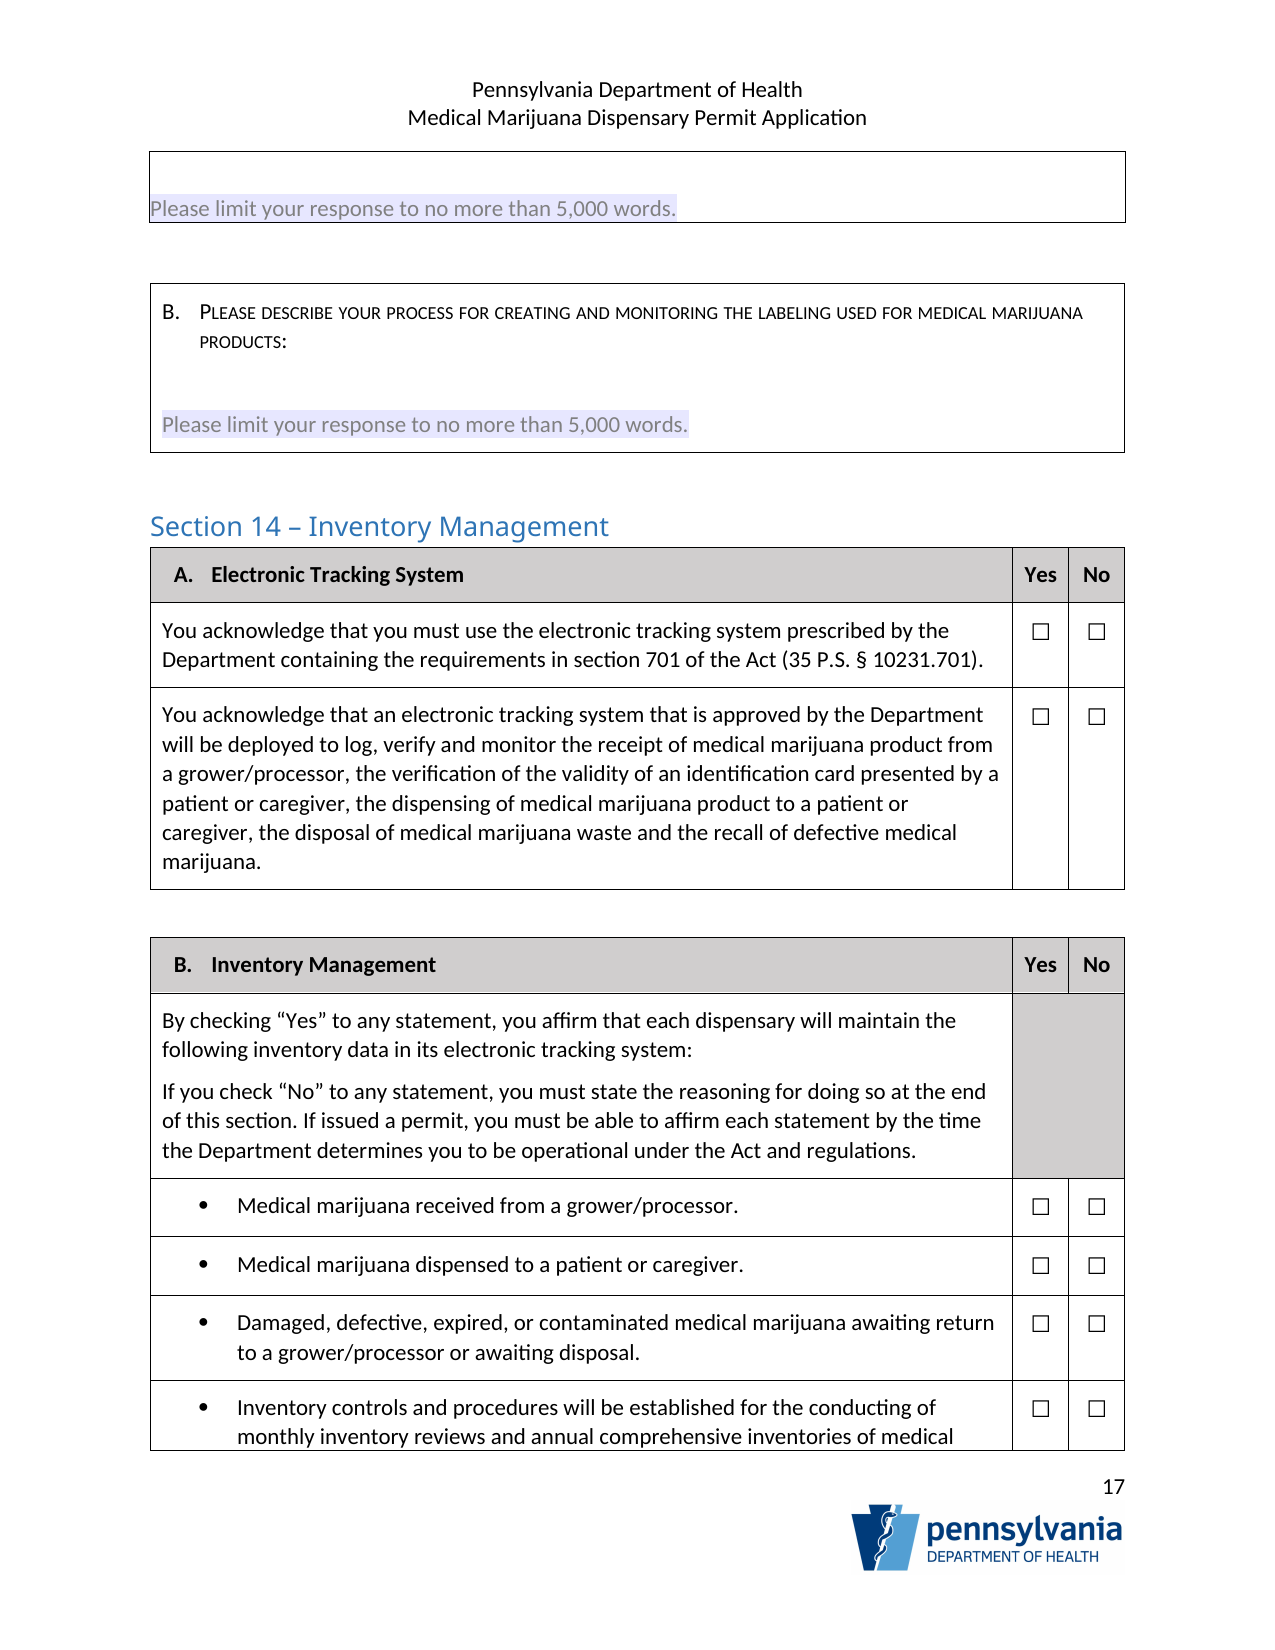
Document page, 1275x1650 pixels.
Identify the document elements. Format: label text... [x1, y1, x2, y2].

table_cell Medical marijuana dispensed to a patient or caregiver. [151, 1237, 1012, 1295]
table_header Electronic Tracking System [151, 548, 1012, 602]
table_cell You acknowledge that an electronic tracking system that is approved by the Department will be deployed to log, verify and monitor the receipt of medical marijuana product from a grower/processor, the verification of the validity of an identification card presented by a patient or caregiver, the dispensing of medical marijuana product to a patient or caregiver, the disposal of medical marijuana waste and the recall of defective medical marijuana. [151, 688, 1012, 889]
table_header Inventory Management [151, 938, 1012, 992]
subtitle Section 14 – Inventory Management [150, 507, 1125, 544]
table_header No [1069, 548, 1124, 602]
table_cell By checking “Yes” to any statement, you affirm that each dispensary will maintain the following inventory data in its electronic tracking system: If you check “No” to any statement, you must state the reasoning for doing so at the end of this section. If issued a permit, you must be able to affirm each statement by the time the Department determines you to be operational under the Act and regulations. [151, 994, 1012, 1178]
table_cell Medical marijuana received from a grower/processor. [151, 1179, 1012, 1236]
table_cell You acknowledge that you must use the electronic tracking system prescribed by the Department containing the requirements in section 701 of the Act (35 P.S. § 10231.701). [151, 603, 1012, 687]
table_header Please describe your process for creating and monitoring the labeling used for medical marijuana products: [151, 284, 1124, 452]
table_cell [1013, 994, 1124, 1178]
table_cell Damaged, defective, expired, or contaminated medical marijuana awaiting return to a grower/processor or awaiting disposal. [151, 1296, 1012, 1379]
table_header No [1069, 938, 1124, 992]
picture [850, 1500, 1125, 1575]
table_header Yes [1013, 548, 1068, 602]
table_header Yes [1013, 938, 1068, 992]
